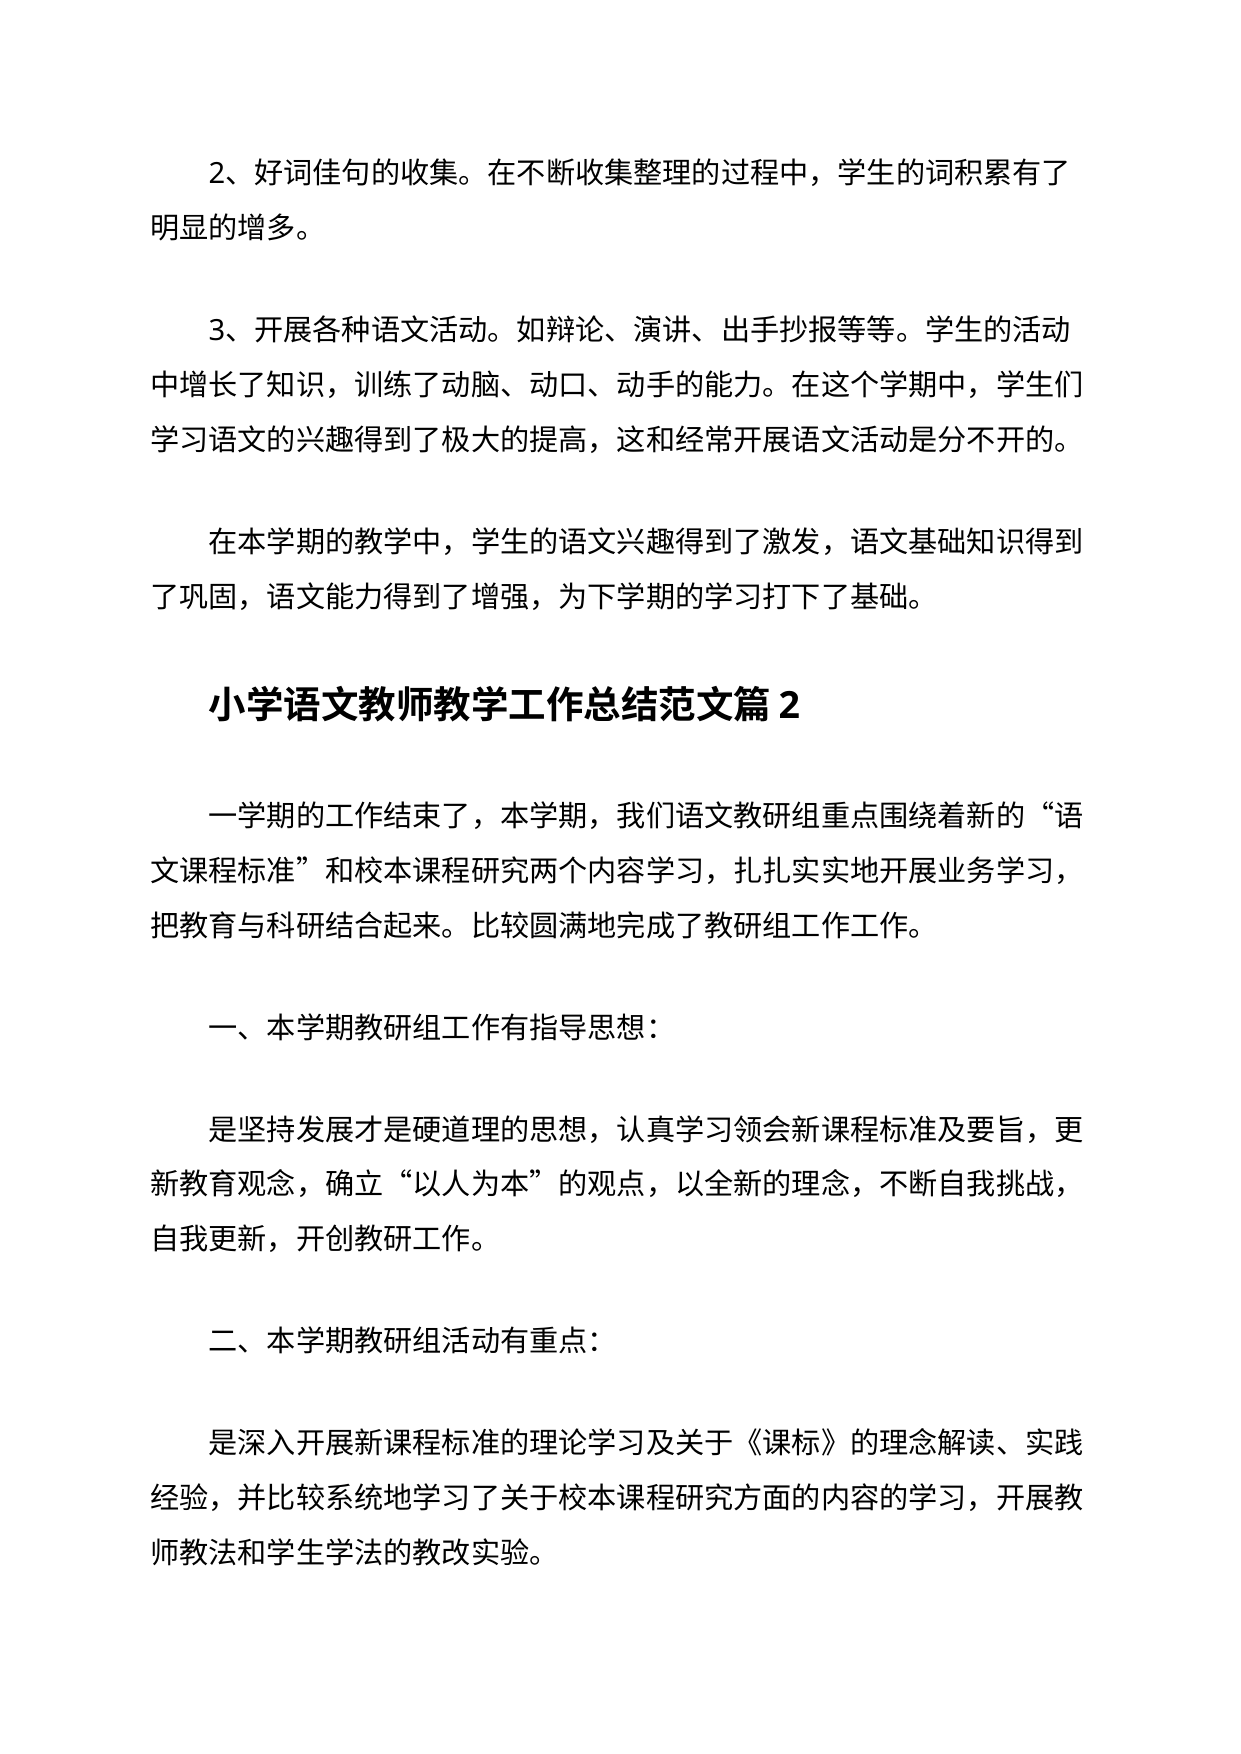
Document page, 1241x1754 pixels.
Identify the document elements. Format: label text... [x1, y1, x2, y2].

text 二、本学期教研组活动有重点： [150, 1318, 1090, 1360]
text 小学语文教师教学工作总结范文篇2 [150, 675, 1090, 729]
text 是深入开展新课程标准的理论学习及关于《课标》的理念解读、实践经验，并比较系统地学习了关于校本课程研究方面的内容的学习，开展教师教法和学生学法的教改实验。 [150, 1419, 1090, 1571]
text 在本学期的教学中，学生的语文兴趣得到了激发，语文基础知识得到了巩固，语文能力得到了增强，为下学期的学习打下了基础。 [150, 518, 1090, 616]
text 是坚持发展才是硬道理的思想，认真学习领会新课程标准及要旨，更新教育观念，确立“以人为本”的观点，以全新的理念，不断自我挑战，自我更新，开创教研工作。 [150, 1106, 1090, 1258]
text 一学期的工作结束了，本学期，我们语文教研组重点围绕着新的“语文课程标准”和校本课程研究两个内容学习，扎扎实实地开展业务学习，把教育与科研结合起来。比较圆满地完成了教研组工作工作。 [150, 793, 1090, 945]
text 2、好词佳句的收集。在不断收集整理的过程中，学生的词积累有了明显的增多。 [150, 150, 1090, 247]
text 一、本学期教研组工作有指导思想： [150, 1004, 1090, 1047]
text 3、开展各种语文活动。如辩论、演讲、出手抄报等等。学生的活动中增长了知识，训练了动脑、动口、动手的能力。在这个学期中，学生们学习语文的兴趣得到了极大的提高，这和经常开展语文活动是分不开的。 [150, 307, 1090, 459]
